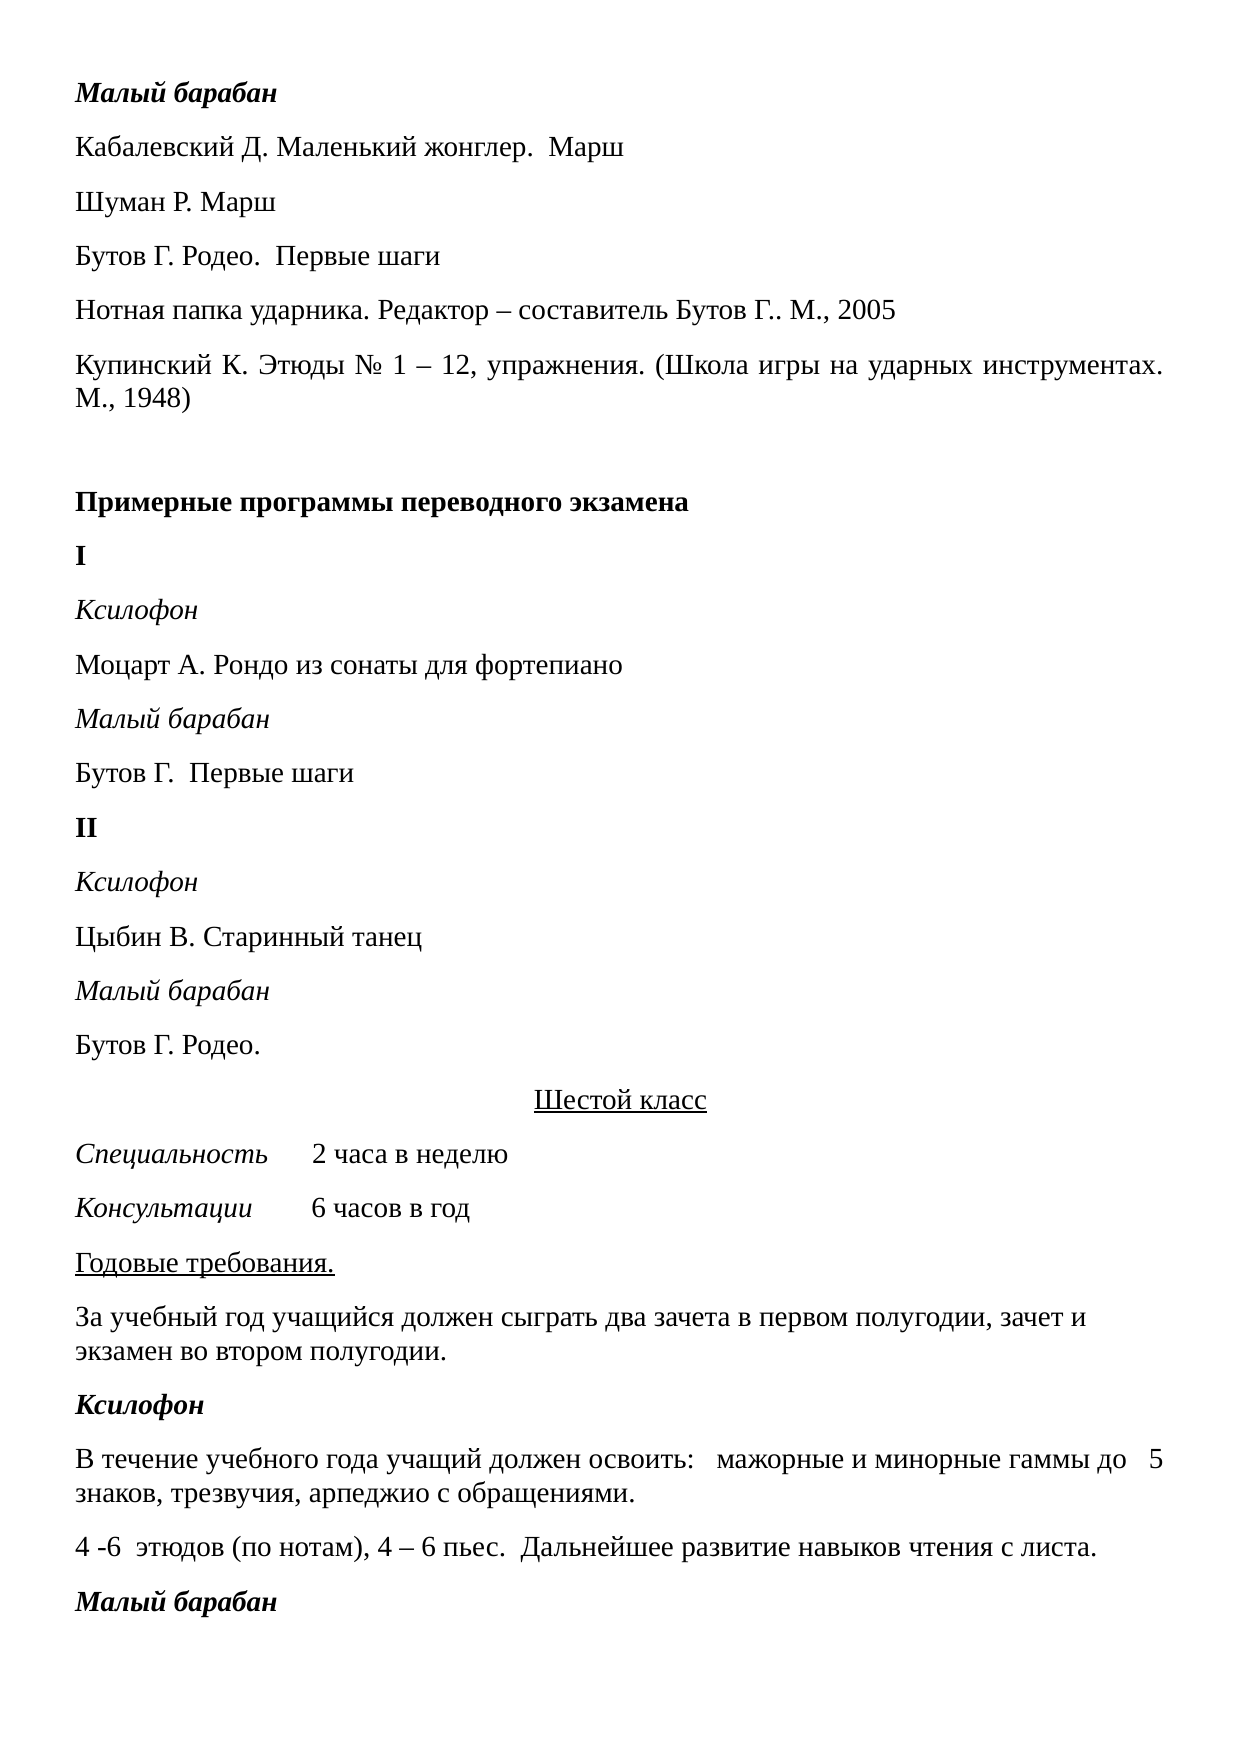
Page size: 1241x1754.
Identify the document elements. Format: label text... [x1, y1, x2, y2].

text Ксилофон [75, 1387, 1165, 1421]
text Консультации 6 часов в год [75, 1191, 1165, 1224]
text За учебный год учащийся должен сыграть два зачета в первом полугодии, зачет и экзамен во втором полугодии. [75, 1299, 1165, 1366]
text Ксилофон [75, 864, 1165, 898]
text Бутов Г. Родео. Первые шаги [75, 238, 1165, 272]
text Малый барабан [75, 75, 1165, 108]
text Малый барабан [75, 973, 1165, 1007]
text II [75, 810, 1165, 843]
text Годовые требования. [75, 1245, 1165, 1278]
text Специальность 2 часа в неделю [75, 1136, 1165, 1170]
text Купинский К. Этюды № 1 – 12, упражнения. (Школа игры на ударных инструментах. М., 1948) [75, 347, 1165, 414]
text Шестой класс [75, 1082, 1165, 1115]
text Ксилофон [75, 592, 1165, 626]
text 4 -6 этюдов (по нотам), 4 – 6 пьес. Дальнейшее развитие навыков чтения с листа. [75, 1529, 1165, 1563]
text I [75, 538, 1165, 572]
text Примерные программы переводного экзамена [75, 484, 1165, 517]
text Цыбин В. Старинный танец [75, 919, 1165, 952]
text Бутов Г. Родео. [75, 1027, 1165, 1061]
text Моцарт А. Рондо из сонаты для фортепиано [75, 647, 1165, 680]
text В течение учебного года учащий должен освоить: мажорные и минорные гаммы до 5 знаков, трезвучия, арпеджио с обращениями. [75, 1442, 1165, 1509]
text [75, 292, 1165, 326]
text Малый барабан [75, 1584, 1165, 1617]
text Бутов Г. Первые шаги [75, 756, 1165, 789]
text Шуман Р. Марш [75, 184, 1165, 217]
text Кабалевский Д. Маленький жонглер. Марш [75, 129, 1165, 163]
text Малый барабан [75, 701, 1165, 735]
